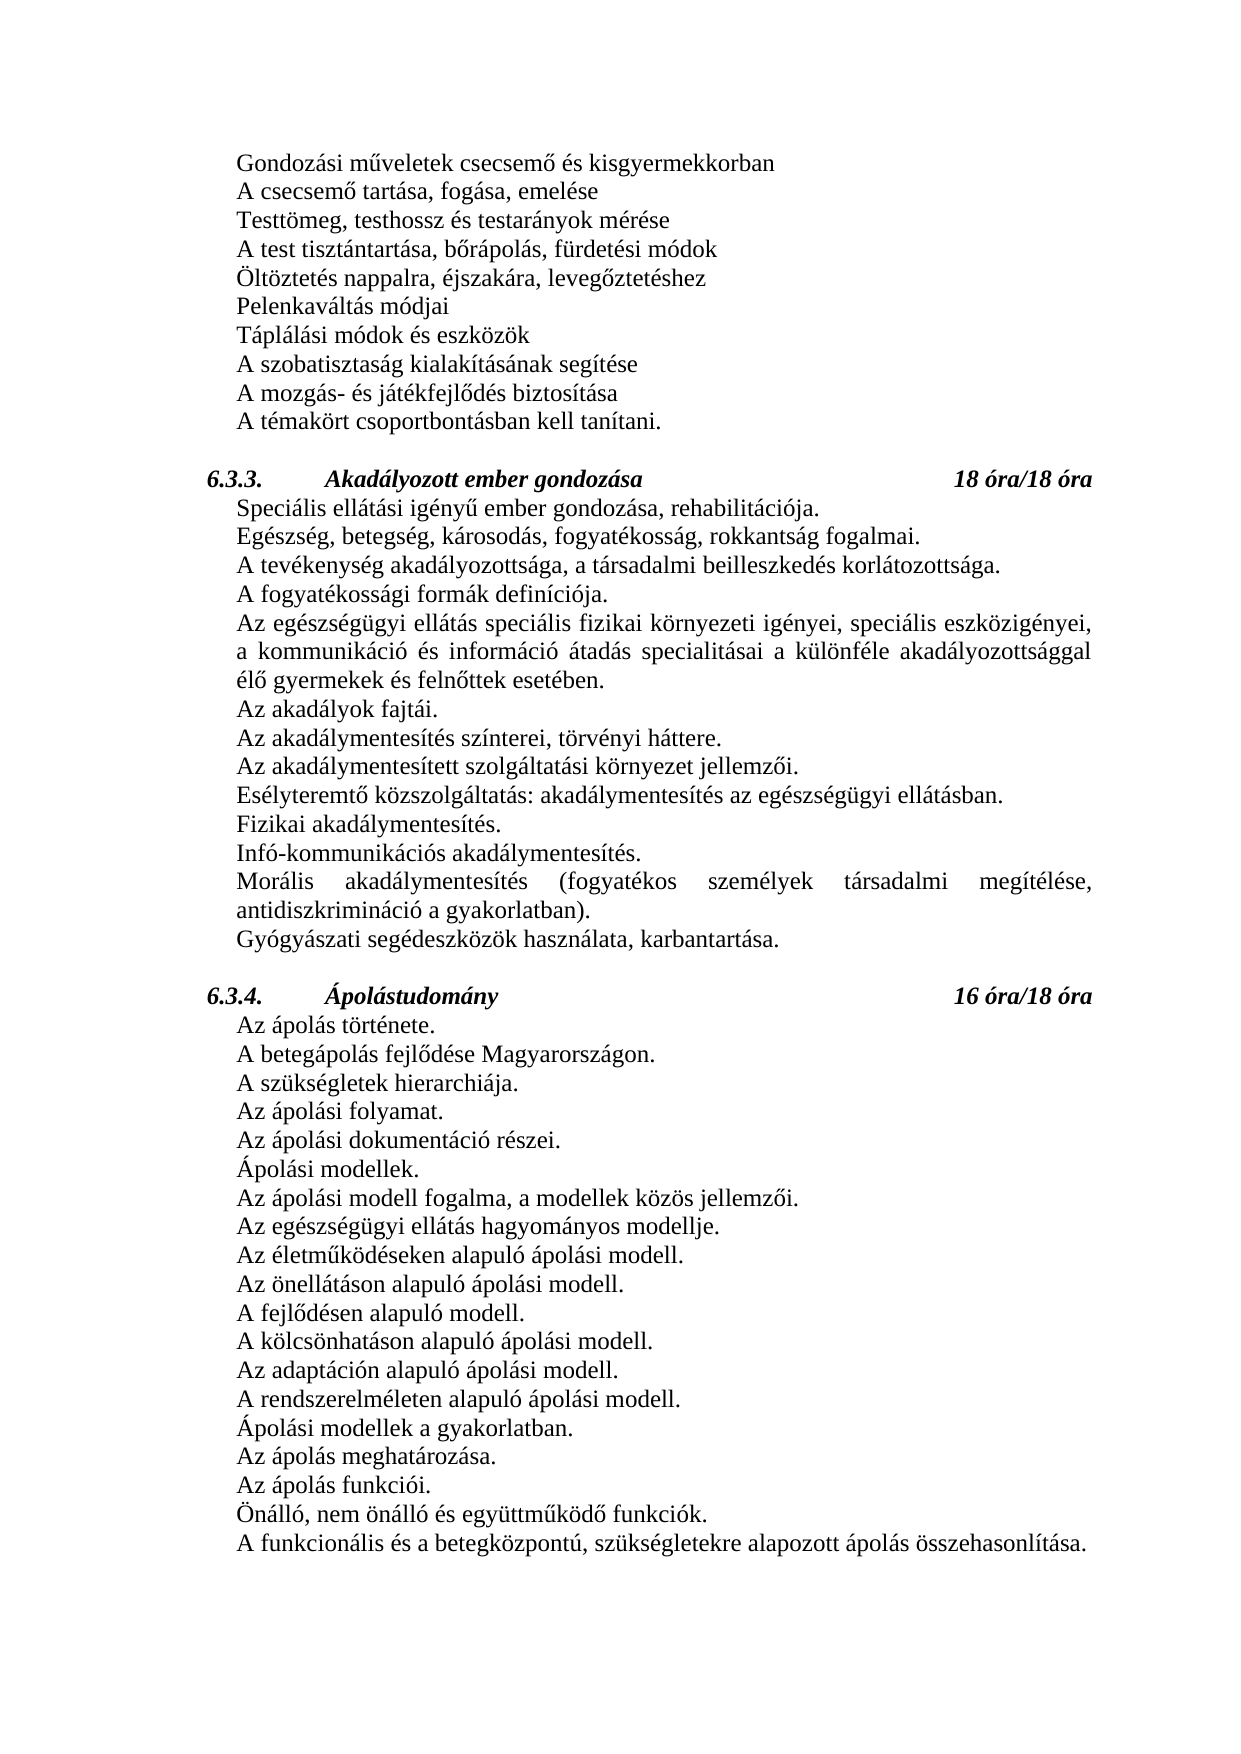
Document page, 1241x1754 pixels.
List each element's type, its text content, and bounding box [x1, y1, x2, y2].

text Az ápolási folyamat. [236, 1096, 1093, 1125]
text Az ápolási modell fogalma, a modellek közös jellemzői. [236, 1183, 1093, 1211]
text A funkcionális és a betegközpontú, szükségletekre alapozott ápolás összehasonlítása. [236, 1528, 1093, 1556]
text A betegápolás fejlődése Magyarországon. [236, 1039, 1093, 1068]
text Az akadálymentesítés színterei, törvényi háttere. [236, 723, 1093, 751]
text Gondozási műveletek csecsemő és kisgyermekkorban [236, 148, 1093, 176]
text Morális akadálymentesítés (fogyatékos személyek társadalmi megítélése, antidiszkrimináció a gyakorlatban). [236, 866, 1093, 924]
text Az ápolás története. [236, 1010, 1093, 1039]
text Esélyteremtő közszolgáltatás: akadálymentesítés az egészségügyi ellátásban. [236, 780, 1093, 809]
text Az ápolás funkciói. [236, 1470, 1093, 1499]
text Infó-kommunikációs akadálymentesítés. [236, 838, 1093, 866]
text Az egészségügyi ellátás hagyományos modellje. [236, 1211, 1093, 1240]
text A tevékenység akadályozottsága, a társadalmi beilleszkedés korlátozottsága. [236, 550, 1093, 579]
text A test tisztántartása, bőrápolás, fürdetési módok [236, 234, 1093, 263]
list Ápolástudomány 16 óra/18 óra [207, 981, 1093, 1010]
text A szükségletek hierarchiája. [236, 1068, 1093, 1096]
text A csecsemő tartása, fogása, emelése [236, 176, 1093, 205]
text Speciális ellátási igényű ember gondozása, rehabilitációja. [236, 493, 1093, 521]
text Az egészségügyi ellátás speciális fizikai környezeti igényei, speciális eszközigényei, a kommunikáció és információ átadás specialitásai a különféle akadályozottsággal élő gyermekek és felnőttek esetében. [236, 608, 1093, 694]
list Akadályozott ember gondozása 18 óra/18 óra [207, 464, 1093, 493]
text Az önellátáson alapuló ápolási modell. [236, 1269, 1093, 1298]
text Az ápolási dokumentáció részei. [236, 1125, 1093, 1154]
text A témakört csoportbontásban kell tanítani. [236, 406, 1093, 435]
text Táplálási módok és eszközök [236, 320, 1093, 349]
text A szobatisztaság kialakításának segítése [236, 349, 1093, 378]
text Gyógyászati segédeszközök használata, karbantartása. [236, 924, 1093, 953]
text A kölcsönhatáson alapuló ápolási modell. [236, 1326, 1093, 1355]
text A rendszerelméleten alapuló ápolási modell. [236, 1384, 1093, 1413]
text Ápolási modellek. [236, 1154, 1093, 1183]
text Fizikai akadálymentesítés. [236, 809, 1093, 838]
text Az ápolás meghatározása. [236, 1441, 1093, 1470]
text Testtömeg, testhossz és testarányok mérése [236, 205, 1093, 234]
text Az életműködéseken alapuló ápolási modell. [236, 1240, 1093, 1269]
text Az adaptáción alapuló ápolási modell. [236, 1355, 1093, 1384]
text Önálló, nem önálló és együttműködő funkciók. [236, 1499, 1093, 1528]
text Egészség, betegség, károsodás, fogyatékosság, rokkantság fogalmai. [236, 521, 1093, 550]
text Az akadálymentesített szolgáltatási környezet jellemzői. [236, 751, 1093, 780]
text A fejlődésen alapuló modell. [236, 1298, 1093, 1326]
text Pelenkaváltás módjai [236, 291, 1093, 320]
text A fogyatékossági formák definíciója. [236, 579, 1093, 608]
text Öltöztetés nappalra, éjszakára, levegőztetéshez [236, 263, 1093, 291]
text Az akadályok fajtái. [236, 694, 1093, 723]
text A mozgás- és játékfejlődés biztosítása [236, 378, 1093, 406]
text Ápolási modellek a gyakorlatban. [236, 1413, 1093, 1441]
